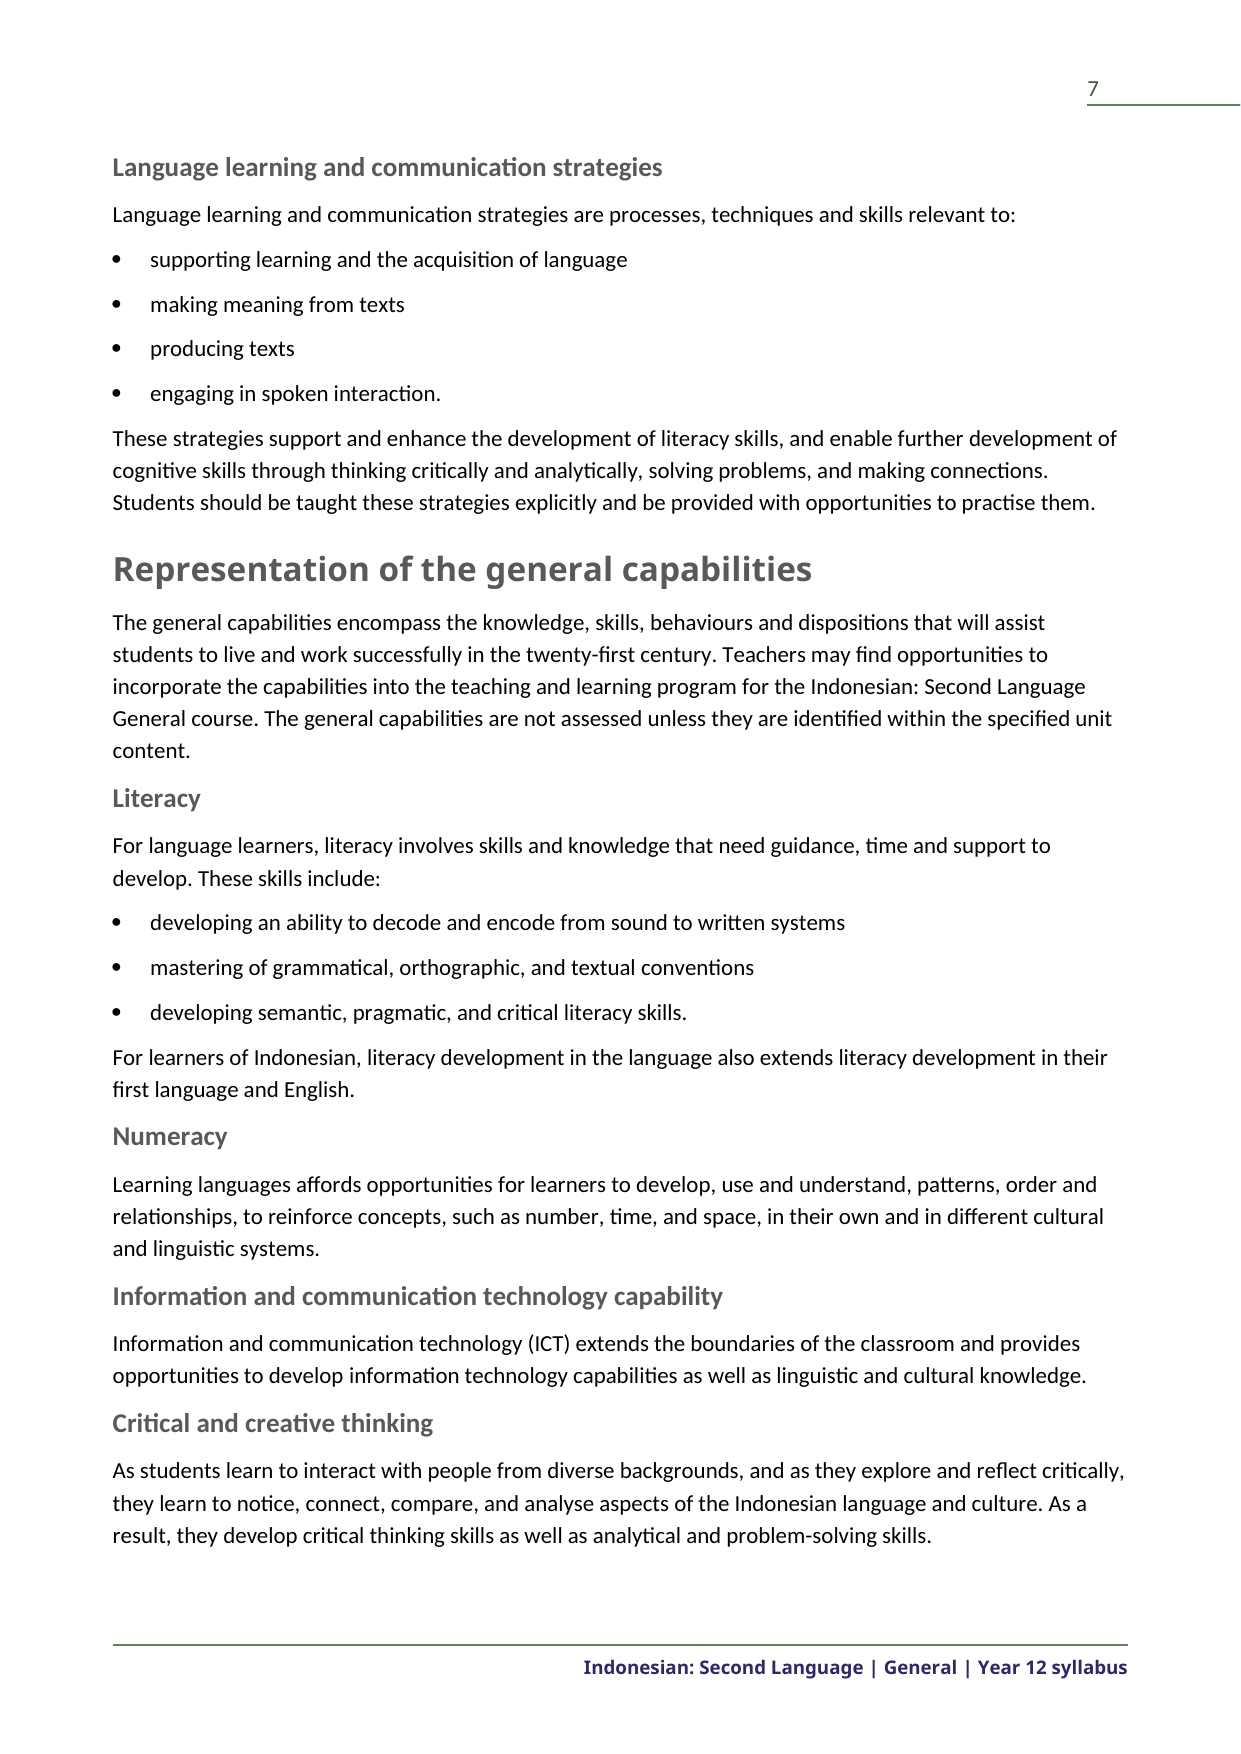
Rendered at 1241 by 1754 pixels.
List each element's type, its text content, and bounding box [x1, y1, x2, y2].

text Critical and creative thinking [112, 1406, 1128, 1439]
text Literacy [112, 781, 1128, 814]
text The general capabilities encompass the knowledge, skills, behaviours and dispositions that will assist students to live and work successfully in the twenty-first century. Teachers may find opportunities to incorporate the capabilities into the teaching and learning program for the Indonesian: Second Language General course. The general capabilities are not assessed unless they are identified within the specified unit content. [112, 608, 1128, 764]
list making meaning from texts [112, 290, 1128, 318]
text Numeracy [112, 1119, 1128, 1152]
list developing semantic, pragmatic, and critical literacy skills. [112, 998, 1128, 1026]
text As students learn to interact with people from diverse backgrounds, and as they explore and reflect critically, they learn to notice, connect, compare, and analyse aspects of the Indonesian language and culture. As a result, they develop critical thinking skills as well as analytical and problem-solving skills. [112, 1457, 1128, 1549]
list producing texts [112, 334, 1128, 362]
subtitle Representation of the general capabilities [112, 545, 1128, 591]
text Language learning and communication strategies are processes, techniques and skills relevant to: [112, 200, 1128, 228]
text Learning languages affords opportunities for learners to develop, use and understand, patterns, order and relationships, to reinforce concepts, such as number, time, and space, in their own and in different cultural and linguistic systems. [112, 1170, 1128, 1262]
text For learners of Indonesian, literacy development in the language also extends literacy development in their first language and English. [112, 1043, 1128, 1103]
text Information and communication technology (ICT) extends the boundaries of the classroom and provides opportunities to develop information technology capabilities as well as linguistic and cultural knowledge. [112, 1329, 1128, 1389]
text Information and communication technology capability [112, 1279, 1128, 1312]
text Language learning and communication strategies [112, 150, 1128, 183]
text For language learners, literacy involves skills and knowledge that need guidance, time and support to develop. These skills include: [112, 832, 1128, 892]
text These strategies support and enhance the development of literacy skills, and enable further development of cognitive skills through thinking critically and analytically, solving problems, and making connections. Students should be taught these strategies explicitly and be provided with opportunities to practise them. [112, 424, 1128, 516]
list mastering of grammatical, orthographic, and textual conventions [112, 953, 1128, 981]
list developing an ability to decode and encode from sound to written systems [112, 908, 1128, 937]
list supporting learning and the acquisition of language [112, 245, 1128, 273]
list engaging in spoken interaction. [112, 379, 1128, 407]
